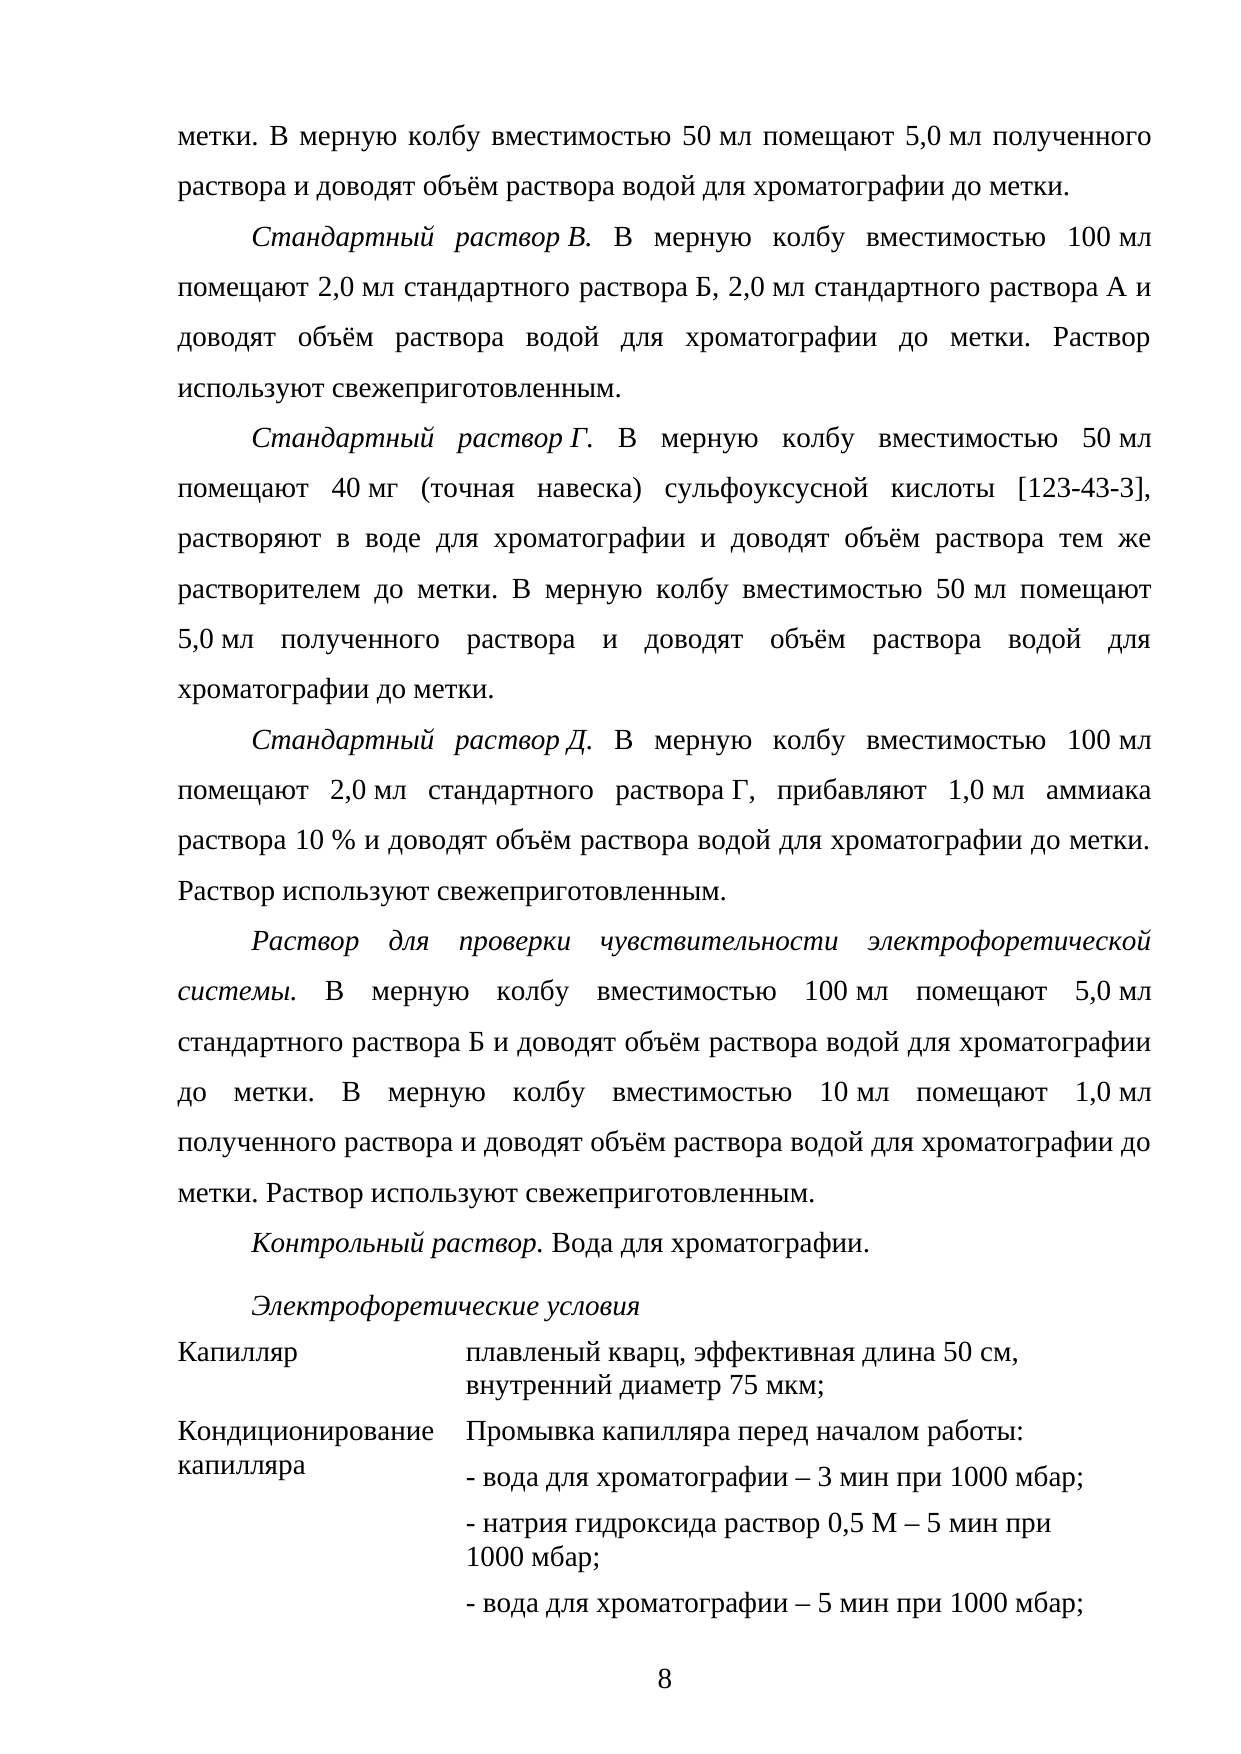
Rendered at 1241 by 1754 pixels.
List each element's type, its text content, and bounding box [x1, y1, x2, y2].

table_header плавленый кварц, эффективная длина 50 см, внутренний диаметр 75 мкм; [454, 1334, 1140, 1413]
text Стандартный раствор В. В мерную колбу вместимостью 100 мл помещают 2,0 мл стандартного раствора Б, 2,0 мл стандартного раствора А и доводят объём раствора водой для хроматографии до метки. Раствор используют свежеприготовленным. [177, 219, 1152, 403]
text Электрофоретические условия [177, 1288, 1152, 1321]
text Раствор для проверки чувствительности электрофоретической системы. В мерную колбу вместимостью 100 мл помещают 5,0 мл стандартного раствора Б и доводят объём раствора водой для хроматографии до метки. В мерную колбу вместимостью 10 мл помещают 1,0 мл полученного раствора и доводят объём раствора водой для хроматографии до метки. Раствор используют свежеприготовленным. [177, 923, 1152, 1208]
text Контрольный раствор. Вода для хроматографии. [177, 1225, 1152, 1258]
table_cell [166, 1414, 454, 1631]
text Стандартный раствор Г. В мерную колбу вместимостью 50 мл помещают 40 мг (точная навеска) сульфоуксусной кислоты [123-43-3], растворяют в воде для хроматографии и доводят объём раствора тем же растворителем до метки. В мерную колбу вместимостью 50 мл помещают 5,0 мл полученного раствора и доводят объём раствора водой для хроматографии до метки. [177, 420, 1152, 705]
table_header Капилляр [166, 1334, 454, 1413]
text Стандартный раствор Д. В мерную колбу вместимостью 100 мл помещают 2,0 мл стандартного раствора Г, прибавляют 1,0 мл аммиака раствора 10 % и доводят объём раствора водой для хроматографии до метки. Раствор используют свежеприготовленным. [177, 722, 1152, 906]
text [177, 118, 1152, 202]
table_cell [454, 1414, 1140, 1631]
